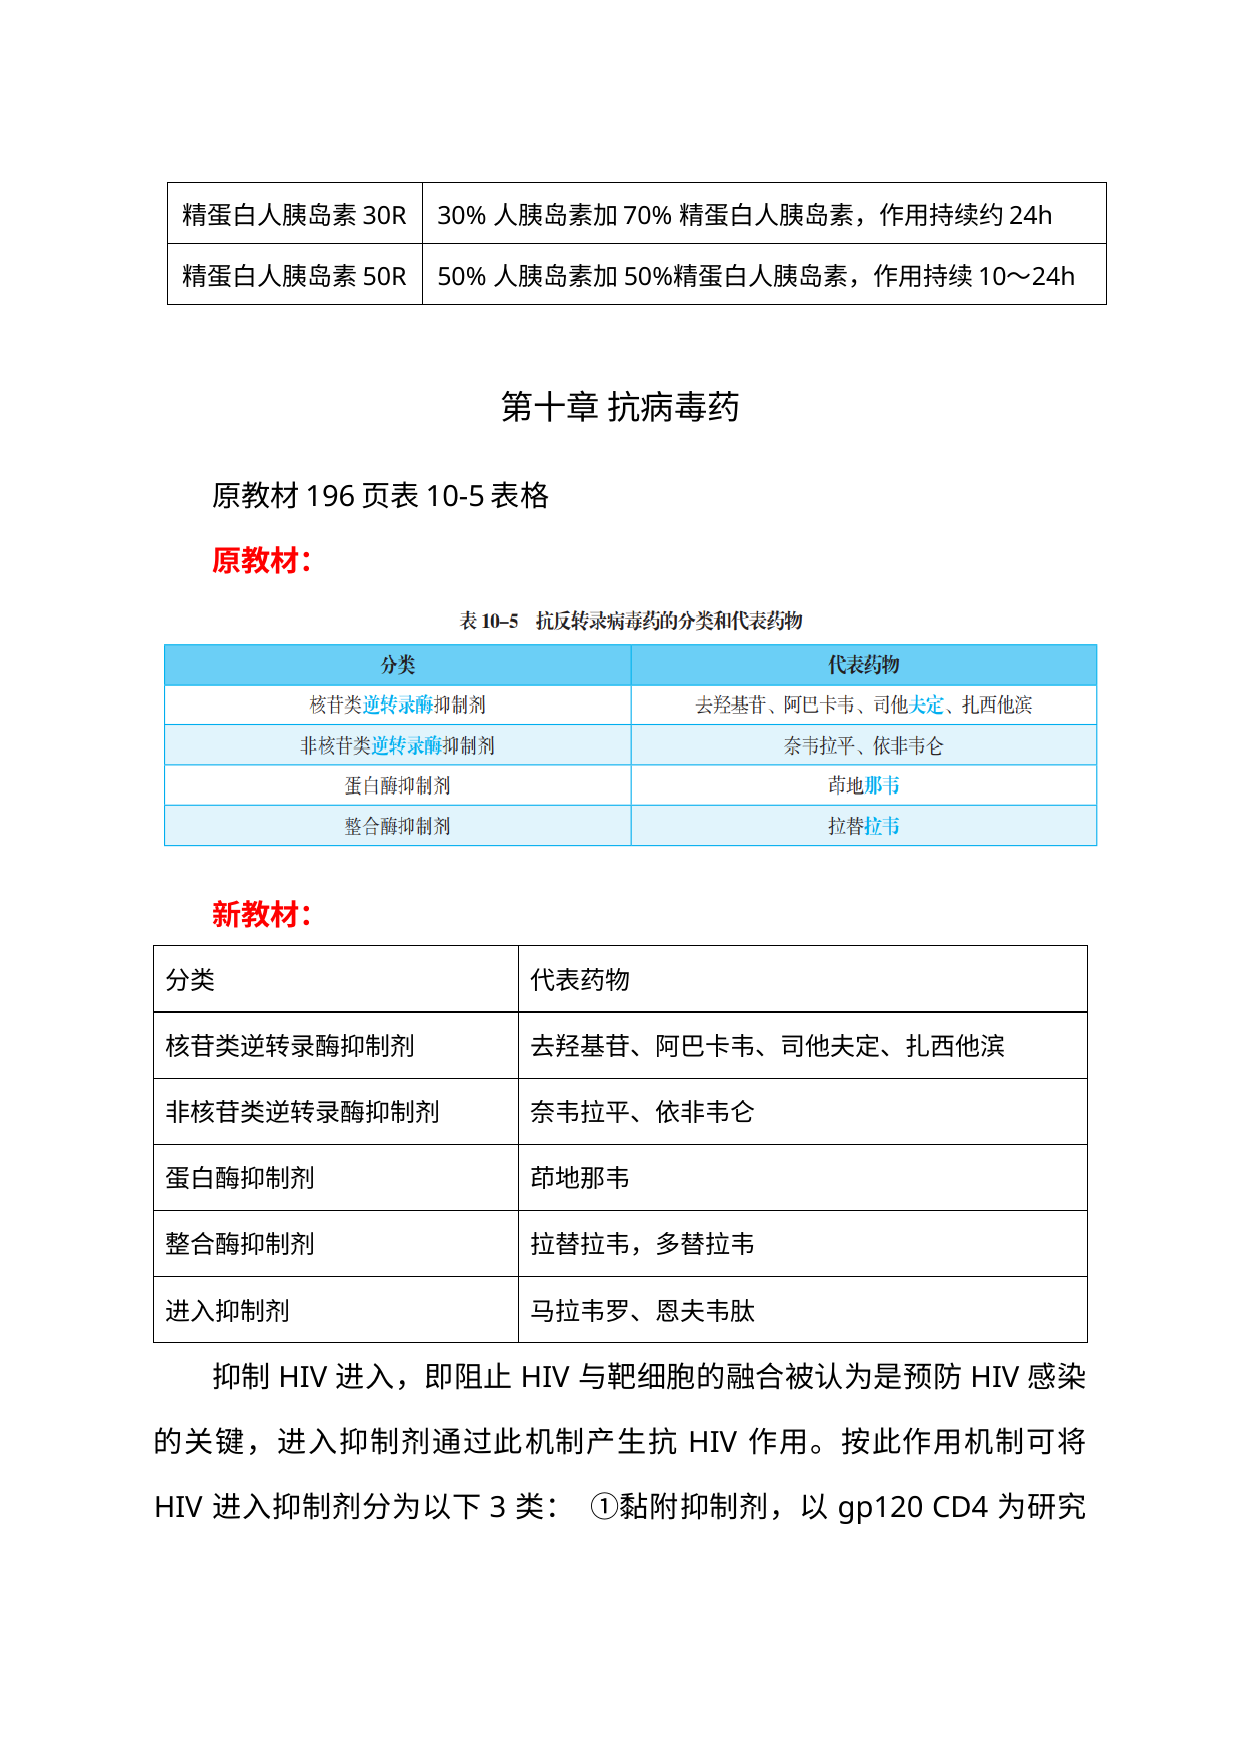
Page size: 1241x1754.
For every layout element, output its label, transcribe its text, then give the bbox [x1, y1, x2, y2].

table_cell 马拉韦罗、恩夫韦肽 [519, 1277, 1087, 1342]
table_header 精蛋白人胰岛素30R [168, 183, 422, 243]
table_cell 奈韦拉平、依非韦仑 [519, 1079, 1087, 1143]
table_cell 蛋白酶抑制剂 [154, 1145, 518, 1209]
picture [153, 596, 1131, 860]
table_cell 拉替拉韦，多替拉韦 [519, 1211, 1087, 1276]
text 原教材： [153, 527, 1087, 592]
table_cell 茚地那韦 [519, 1145, 1087, 1209]
table_cell 进入抑制剂 [154, 1277, 518, 1342]
table_cell 去羟基苷、阿巴卡韦、司他夫定、扎西他滨 [519, 1013, 1087, 1077]
table_header 分类 [154, 946, 518, 1011]
table_cell 整合酶抑制剂 [154, 1211, 518, 1276]
text 新教材： [153, 880, 1087, 945]
table_cell 精蛋白人胰岛素50R [168, 244, 422, 303]
table_header 30% 人胰岛素加70% 精蛋白人胰岛素，作用持续约24h [423, 183, 1106, 243]
table_cell 核苷类逆转录酶抑制剂 [154, 1013, 518, 1077]
text 第十章 抗病毒药 [153, 373, 1087, 438]
table_cell 非核苷类逆转录酶抑制剂 [154, 1079, 518, 1143]
text 原教材196页表10-5表格 [153, 462, 1087, 527]
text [153, 1343, 1087, 1538]
table_cell 50% 人胰岛素加 50%精蛋白人胰岛素，作用持续10～24h [423, 244, 1106, 303]
table_header 代表药物 [519, 946, 1087, 1011]
